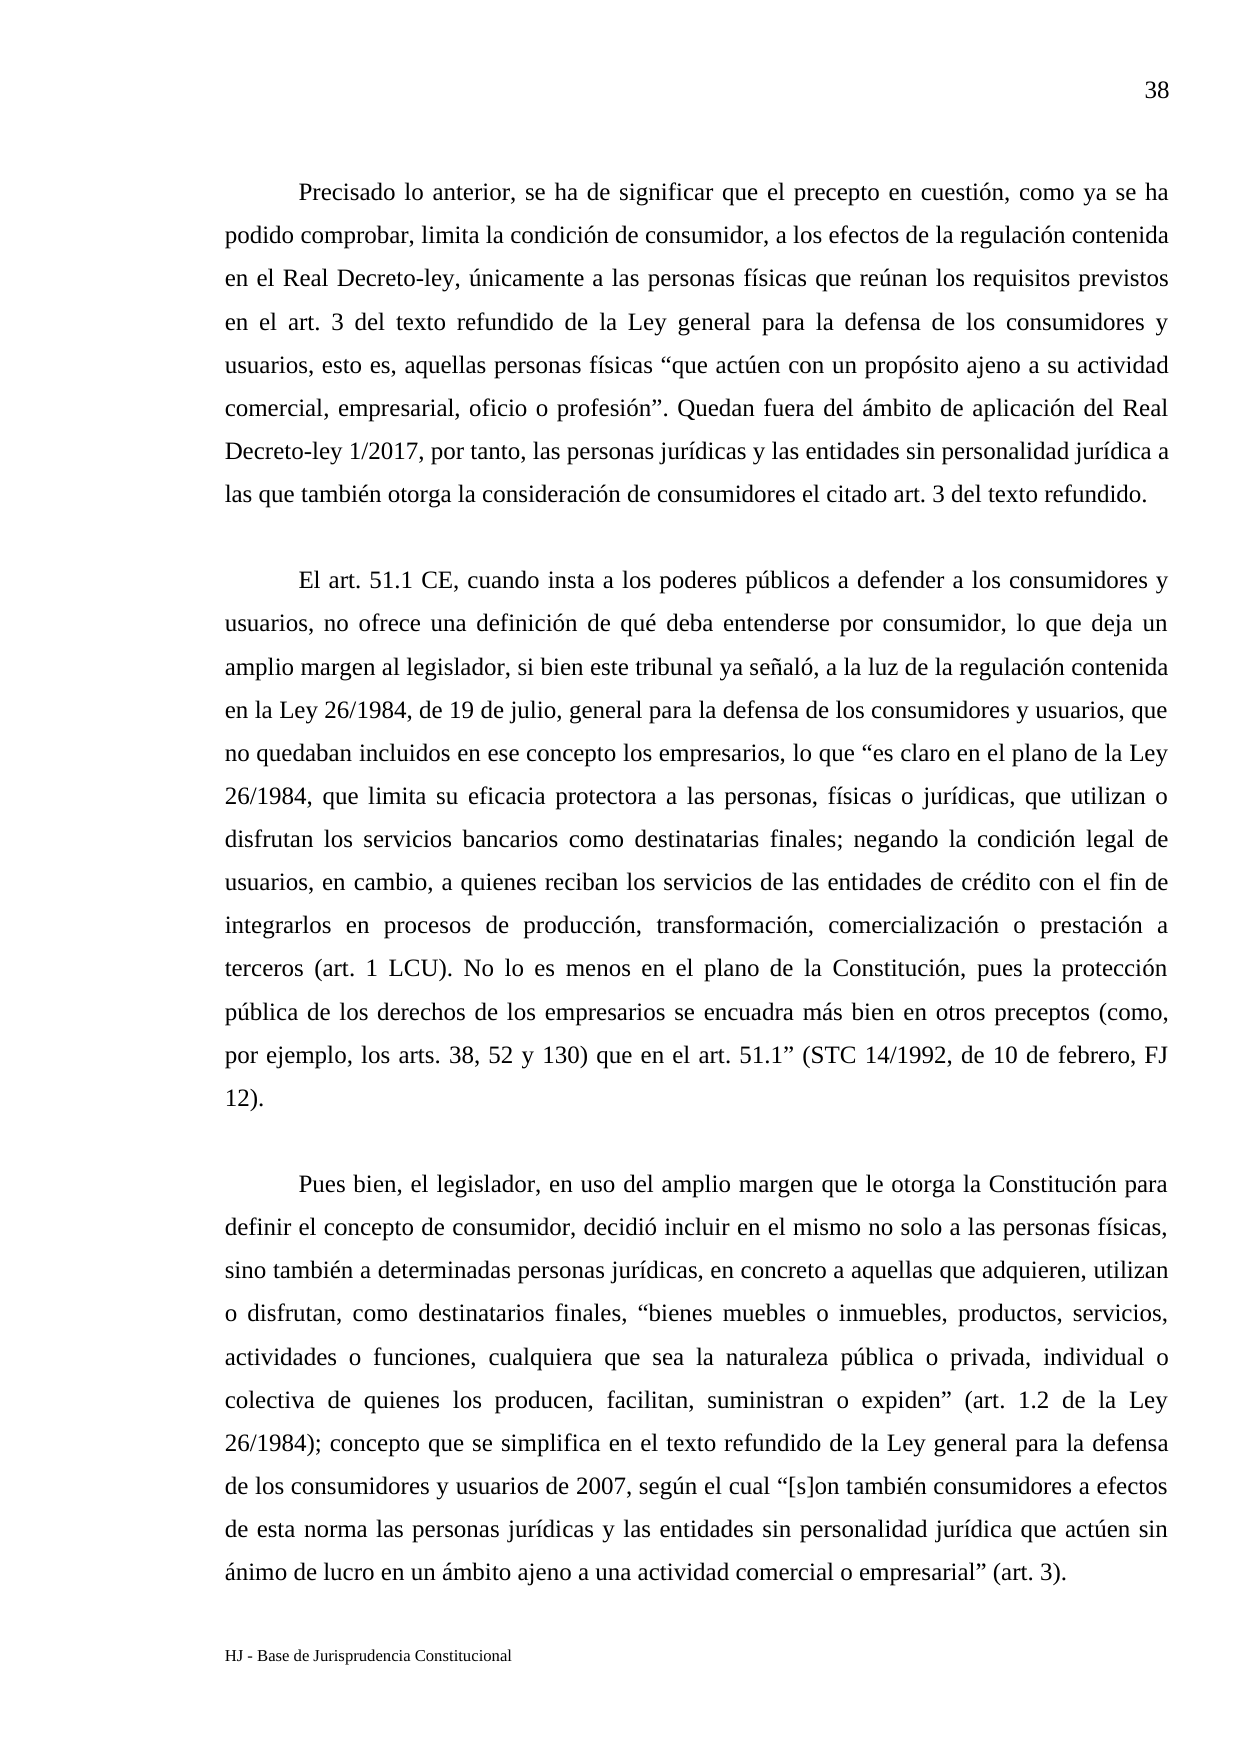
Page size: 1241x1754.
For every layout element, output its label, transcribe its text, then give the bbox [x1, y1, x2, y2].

text Precisado lo anterior, se ha de significar que el precepto en cuestión, como ya se ha podido comprobar, limita la condición de consumidor, a los efectos de la regulación contenida en el Real Decreto-ley, únicamente a las personas físicas que reúnan los requisitos previstos en el art. 3 del texto refundido de la Ley general para la defensa de los consumidores y usuarios, esto es, aquellas personas físicas “que actúen con un propósito ajeno a su actividad comercial, empresarial, oficio o profesión”. Quedan fuera del ámbito de aplicación del Real Decreto-ley 1/2017, por tanto, las personas jurídicas y las entidades sin personalidad jurídica a las que también otorga la consideración de consumidores el citado art. 3 del texto refundido. [224, 177, 1169, 508]
text El art. 51.1 CE, cuando insta a los poderes públicos a defender a los consumidores y usuarios, no ofrece una definición de qué deba entenderse por consumidor, lo que deja un amplio margen al legislador, si bien este tribunal ya señaló, a la luz de la regulación contenida en la Ley 26/1984, de 19 de julio, general para la defensa de los consumidores y usuarios, que no quedaban incluidos en ese concepto los empresarios, lo que “es claro en el plano de la Ley 26/1984, que limita su eficacia protectora a las personas, físicas o jurídicas, que utilizan o disfrutan los servicios bancarios como destinatarias finales; negando la condición legal de usuarios, en cambio, a quienes reciban los servicios de las entidades de crédito con el fin de integrarlos en procesos de producción, transformación, comercialización o prestación a terceros (art. 1 LCU). No lo es menos en el plano de la Constitución, pues la protección pública de los derechos de los empresarios se encuadra más bien en otros preceptos (como, por ejemplo, los arts. 38, 52 y 130) que en el art. 51.1” (STC 14/1992, de 10 de febrero, FJ 12). [224, 565, 1169, 1112]
text Pues bien, el legislador, en uso del amplio margen que le otorga la Constitución para definir el concepto de consumidor, decidió incluir en el mismo no solo a las personas físicas, sino también a determinadas personas jurídicas, en concreto a aquellas que adquieren, utilizan o disfrutan, como destinatarios finales, “bienes muebles o inmuebles, productos, servicios, actividades o funciones, cualquiera que sea la naturaleza pública o privada, individual o colectiva de quienes los producen, facilitan, suministran o expiden” (art. 1.2 de la Ley 26/1984); concepto que se simplifica en el texto refundido de la Ley general para la defensa de los consumidores y usuarios de 2007, según el cual “[s]on también consumidores a efectos de esta norma las personas jurídicas y las entidades sin personalidad jurídica que actúen sin ánimo de lucro en un ámbito ajeno a una actividad comercial o empresarial” (art. 3). [224, 1169, 1169, 1586]
